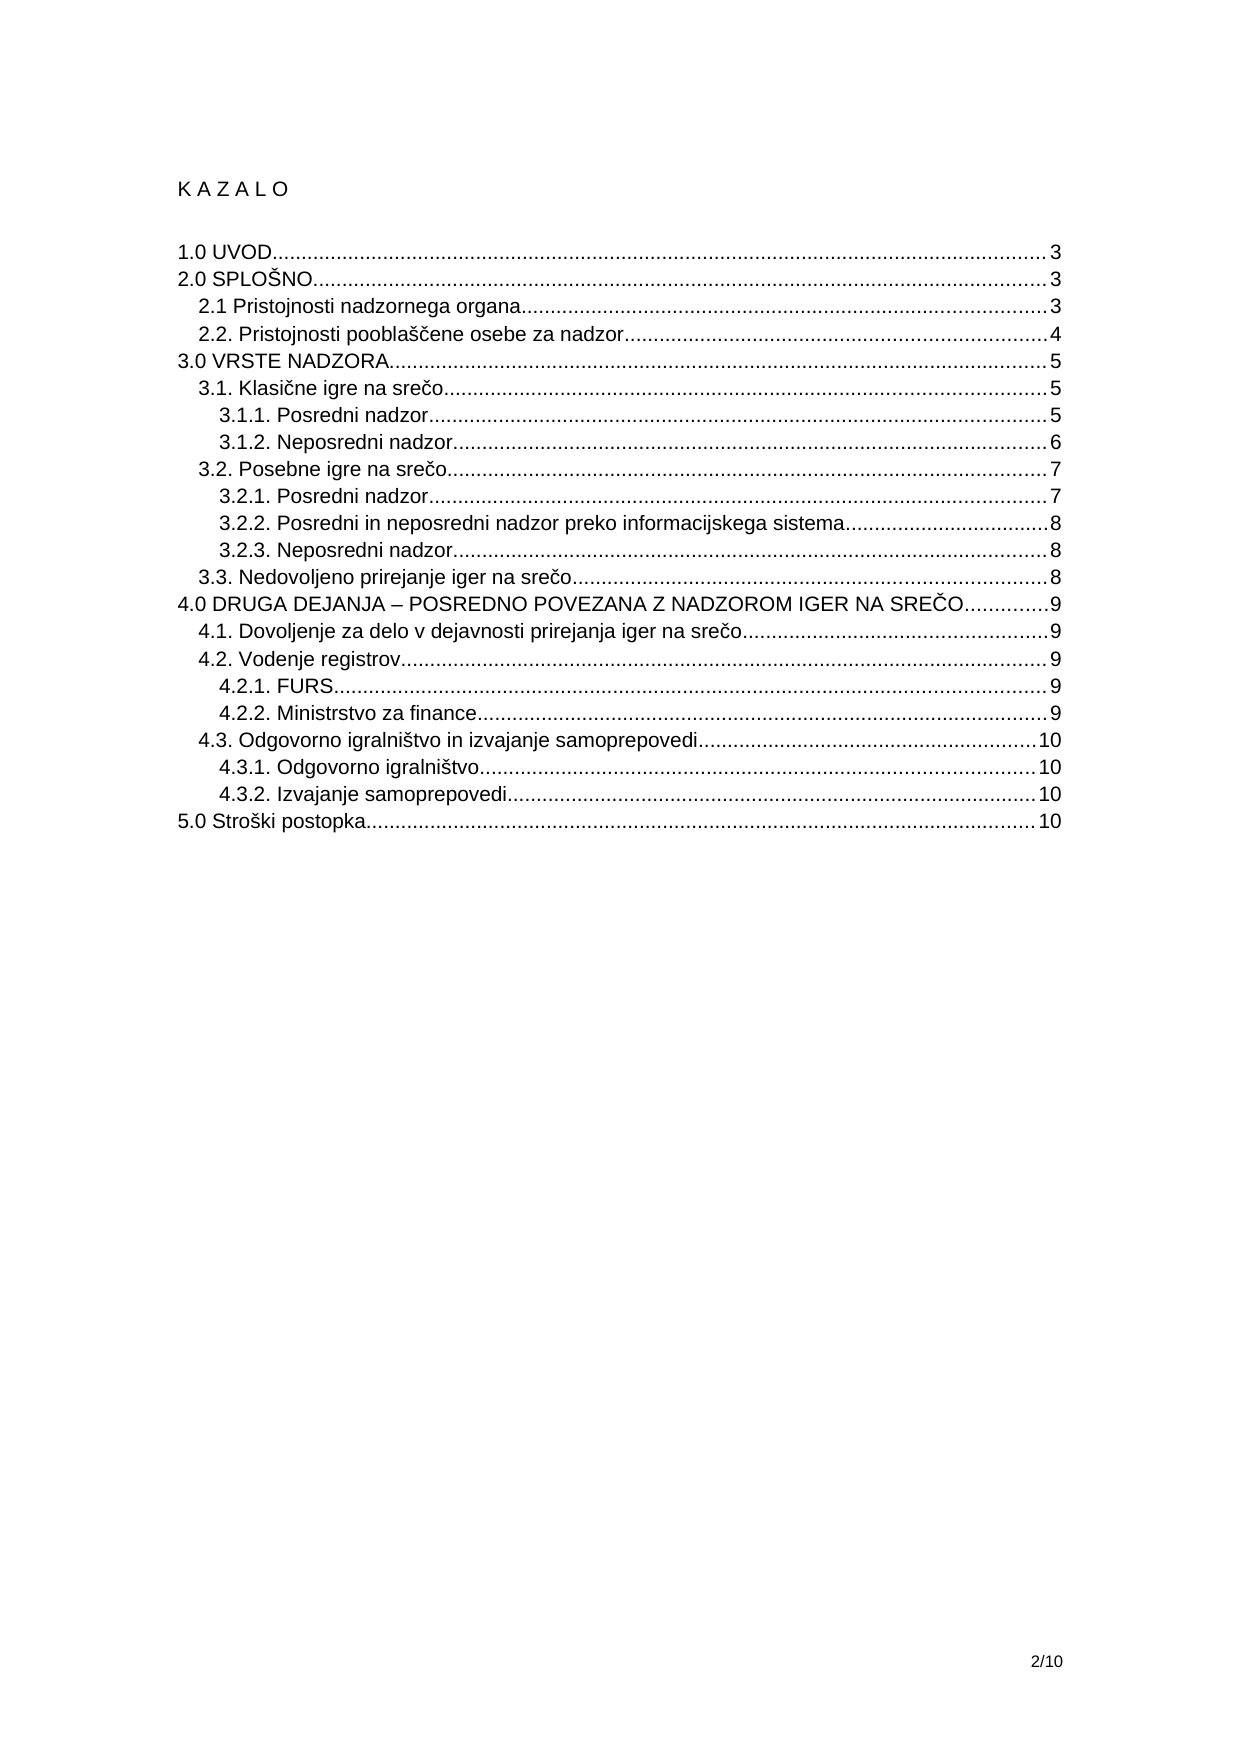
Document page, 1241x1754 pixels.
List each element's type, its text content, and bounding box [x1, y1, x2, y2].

text 3.2.1. Posredni nadzor 7 [219, 481, 1063, 508]
text 3.2.2. Posredni in neposredni nadzor preko informacijskega sistema 8 [219, 508, 1063, 535]
text 3.1.1. Posredni nadzor 5 [219, 399, 1063, 427]
text 1.0 UVOD 3 [177, 237, 1063, 264]
text 4.1. Dovoljenje za delo v dejavnosti prirejanja iger na srečo 9 [198, 616, 1063, 643]
text 4.3.1. Odgovorno igralništvo 10 [219, 752, 1063, 779]
text 4.2.1. FURS 9 [219, 670, 1063, 697]
text 4.3. Odgovorno igralništvo in izvajanje samoprepovedi 10 [198, 724, 1063, 752]
text 3.3. Nedovoljeno prirejanje iger na srečo 8 [198, 562, 1063, 589]
text 5.0 Stroški postopka 10 [177, 806, 1063, 833]
text 4.0 DRUGA DEJANJA – POSREDNO POVEZANA Z NADZOROM IGER NA SREČO 9 [177, 589, 1063, 616]
text 3.2.3. Neposredni nadzor 8 [219, 535, 1063, 562]
text 2.2. Pristojnosti pooblaščene osebe za nadzor 4 [198, 318, 1063, 345]
text 3.2. Posebne igre na srečo 7 [198, 454, 1063, 481]
text 4.2.2. Ministrstvo za finance 9 [219, 697, 1063, 724]
text K A Z A L O [177, 177, 1063, 201]
text 4.2. Vodenje registrov 9 [198, 643, 1063, 670]
text 2.0 SPLOŠNO 3 [177, 264, 1063, 291]
text 3.0 VRSTE NADZORA 5 [177, 345, 1063, 372]
text 2.1 Pristojnosti nadzornega organa 3 [198, 291, 1063, 318]
text 4.3.2. Izvajanje samoprepovedi 10 [219, 779, 1063, 806]
text 3.1.2. Neposredni nadzor 6 [219, 427, 1063, 454]
text 3.1. Klasične igre na srečo 5 [198, 372, 1063, 399]
